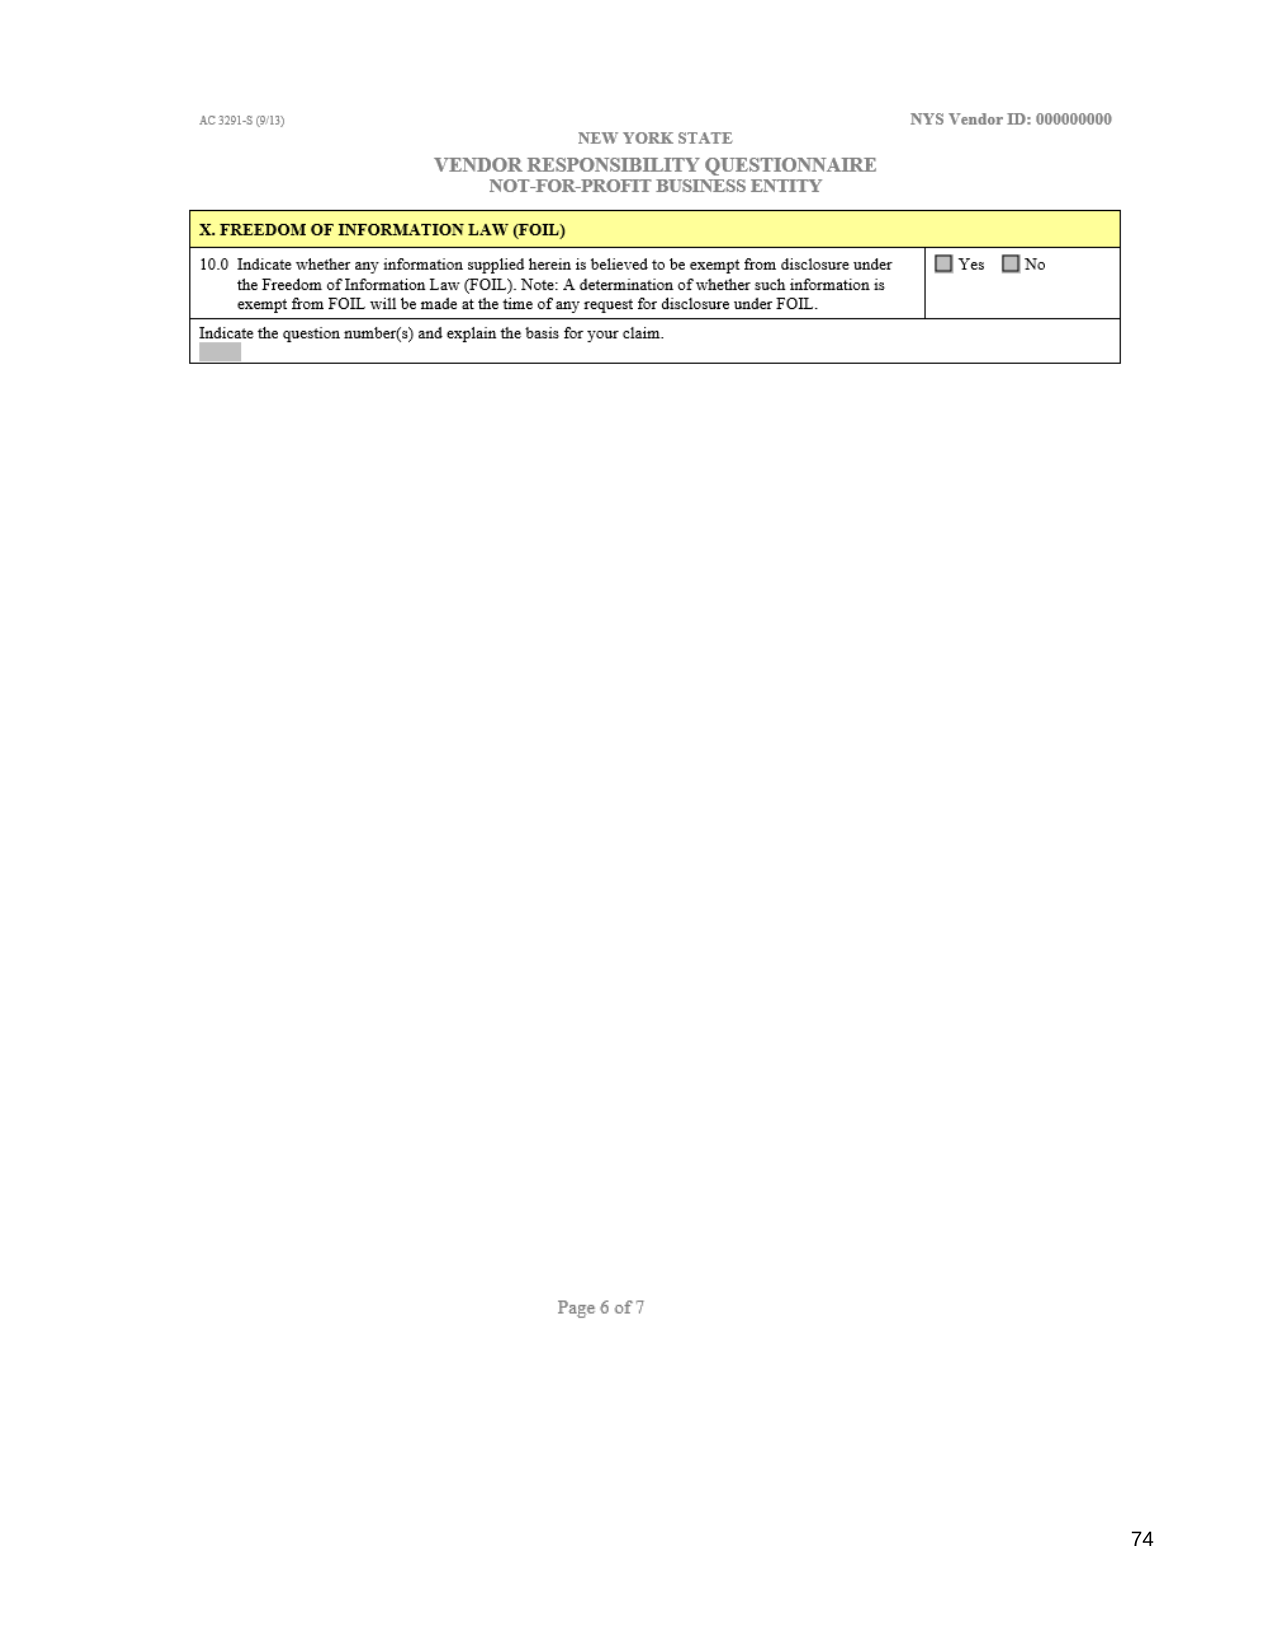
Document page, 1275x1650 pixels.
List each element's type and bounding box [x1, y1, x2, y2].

picture [150, 1210, 1154, 1356]
picture [150, 99, 1154, 378]
